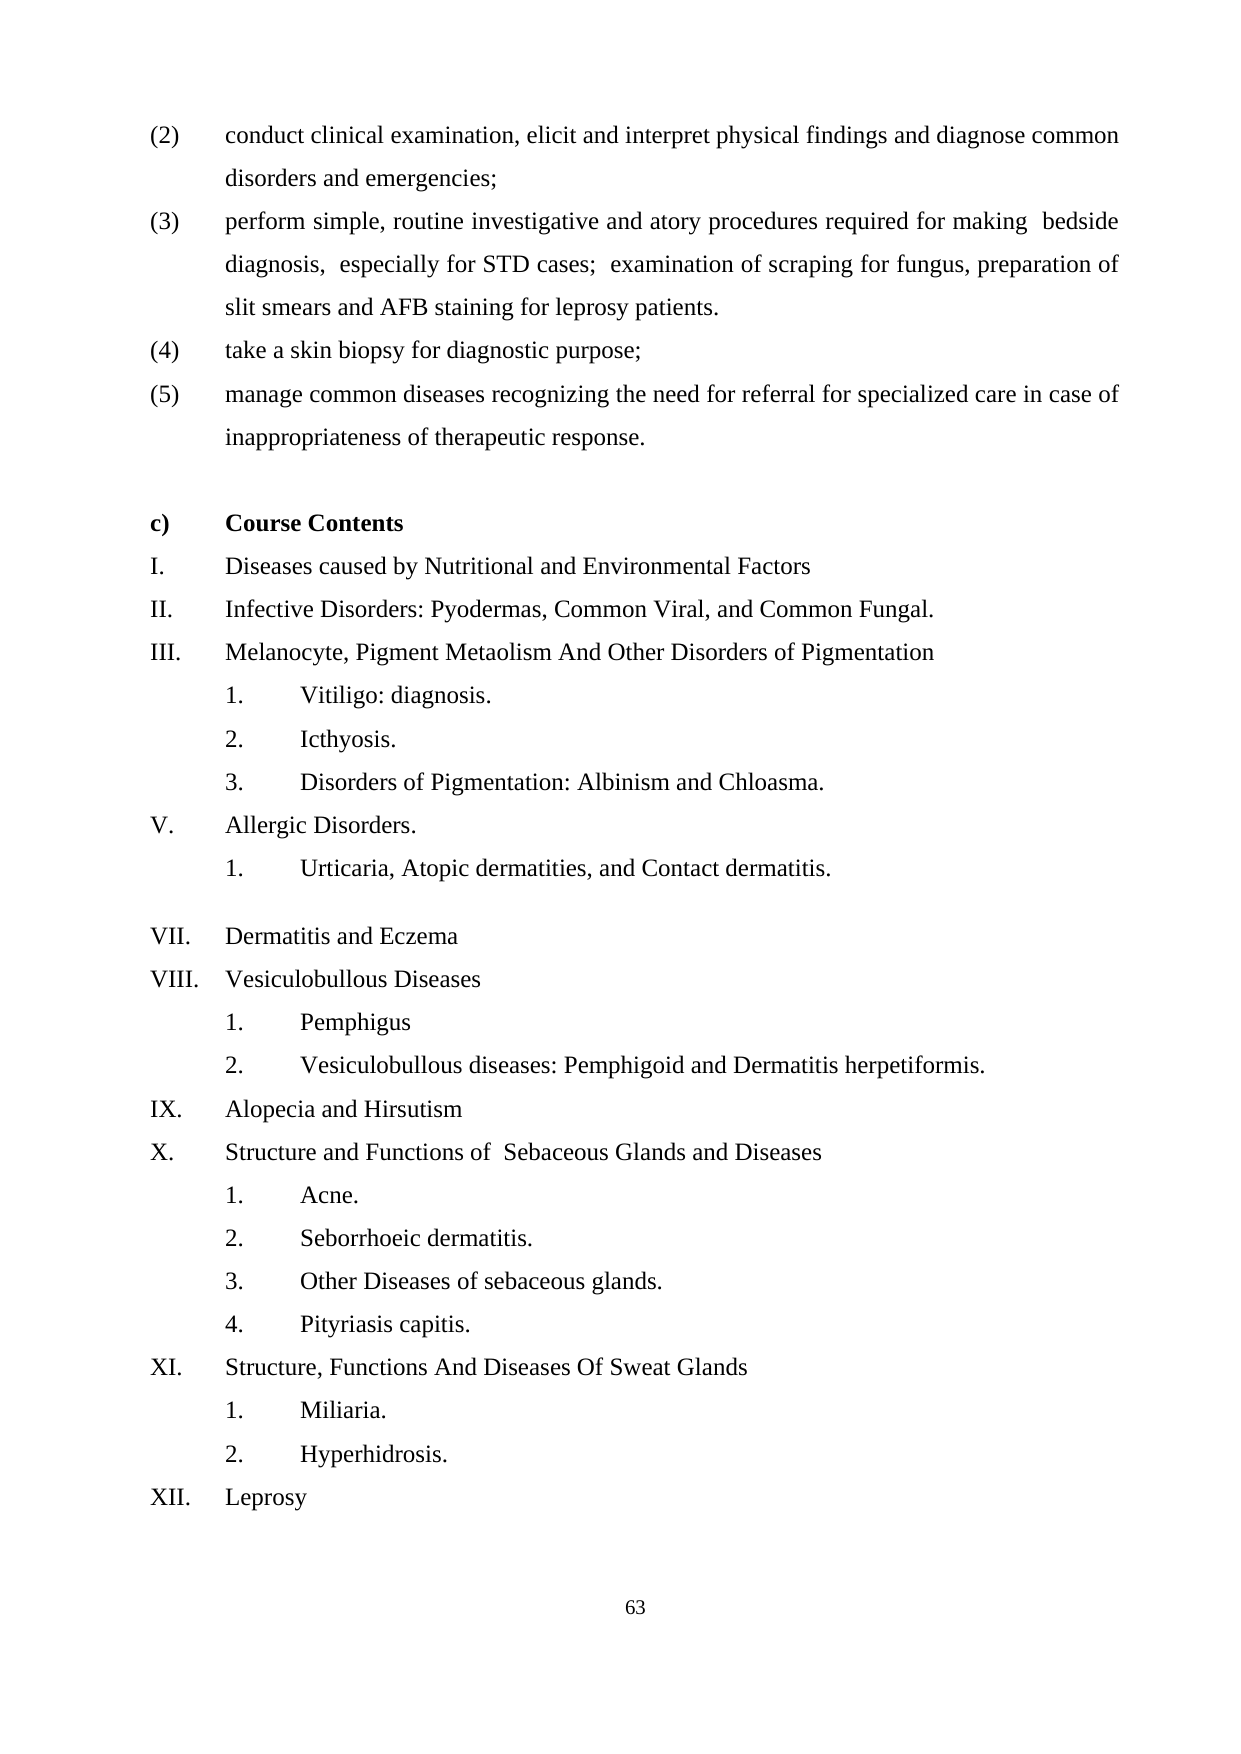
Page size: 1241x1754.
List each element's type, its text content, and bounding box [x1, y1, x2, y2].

subtitle 1. Urticaria, Atopic dermatities, and Contact dermatitis. [225, 853, 1120, 882]
subtitle Disorders of Pigmentation: Albinism and Chloasma. [225, 767, 1120, 796]
subtitle conduct clinical examination, elicit and interpret physical findings and diagnose common disorders and emergencies; [150, 120, 1120, 192]
subtitle take a skin biopsy for diagnostic purpose; [150, 336, 1120, 364]
subtitle Icthyosis. [225, 724, 1120, 752]
subtitle perform simple, routine investigative and atory procedures required for making bedside diagnosis, especially for STD cases; examination of scraping for fungus, preparation of slit smears and AFB staining for leprosy patients. [150, 206, 1120, 321]
subtitle Pityriasis capitis. [225, 1309, 1120, 1338]
subtitle X. Structure and Functions of Sebaceous Glands and Diseases [150, 1137, 1120, 1166]
subtitle Melanocyte, Pigment Metaolism And Other Disorders of Pigmentation [150, 637, 1120, 666]
subtitle Hyperhidrosis. [225, 1439, 1120, 1467]
subtitle IX. Alopecia and Hirsutism [150, 1094, 1120, 1122]
subtitle Seborrhoeic dermatitis. [225, 1223, 1120, 1252]
subtitle Diseases caused by Nutritional and Environmental Factors [150, 551, 1120, 580]
subtitle V. Allergic Disorders. [150, 810, 1120, 839]
subtitle Other Diseases of sebaceous glands. [225, 1266, 1120, 1295]
subtitle Miliaria. [225, 1396, 1120, 1424]
subtitle VII. Dermatitis and Eczema [150, 921, 1120, 950]
subtitle Pemphigus [225, 1007, 1120, 1036]
subtitle Leprosy [150, 1482, 1120, 1511]
subtitle Acne. [225, 1180, 1120, 1209]
subtitle Vesiculobullous diseases: Pemphigoid and Dermatitis herpetiformis. [225, 1051, 1120, 1079]
subtitle Vesiculobullous Diseases [150, 964, 1120, 993]
subtitle manage common diseases recognizing the need for referral for specialized care in case of inappropriateness of therapeutic response. [150, 379, 1120, 451]
subtitle Infective Disorders: Pyodermas, Common Viral, and Common Fungal. [150, 594, 1120, 623]
subtitle Structure, Functions And Diseases Of Sweat Glands [150, 1352, 1120, 1381]
subtitle Vitiligo: diagnosis. [225, 681, 1120, 709]
subtitle Course Contents [150, 508, 1120, 537]
